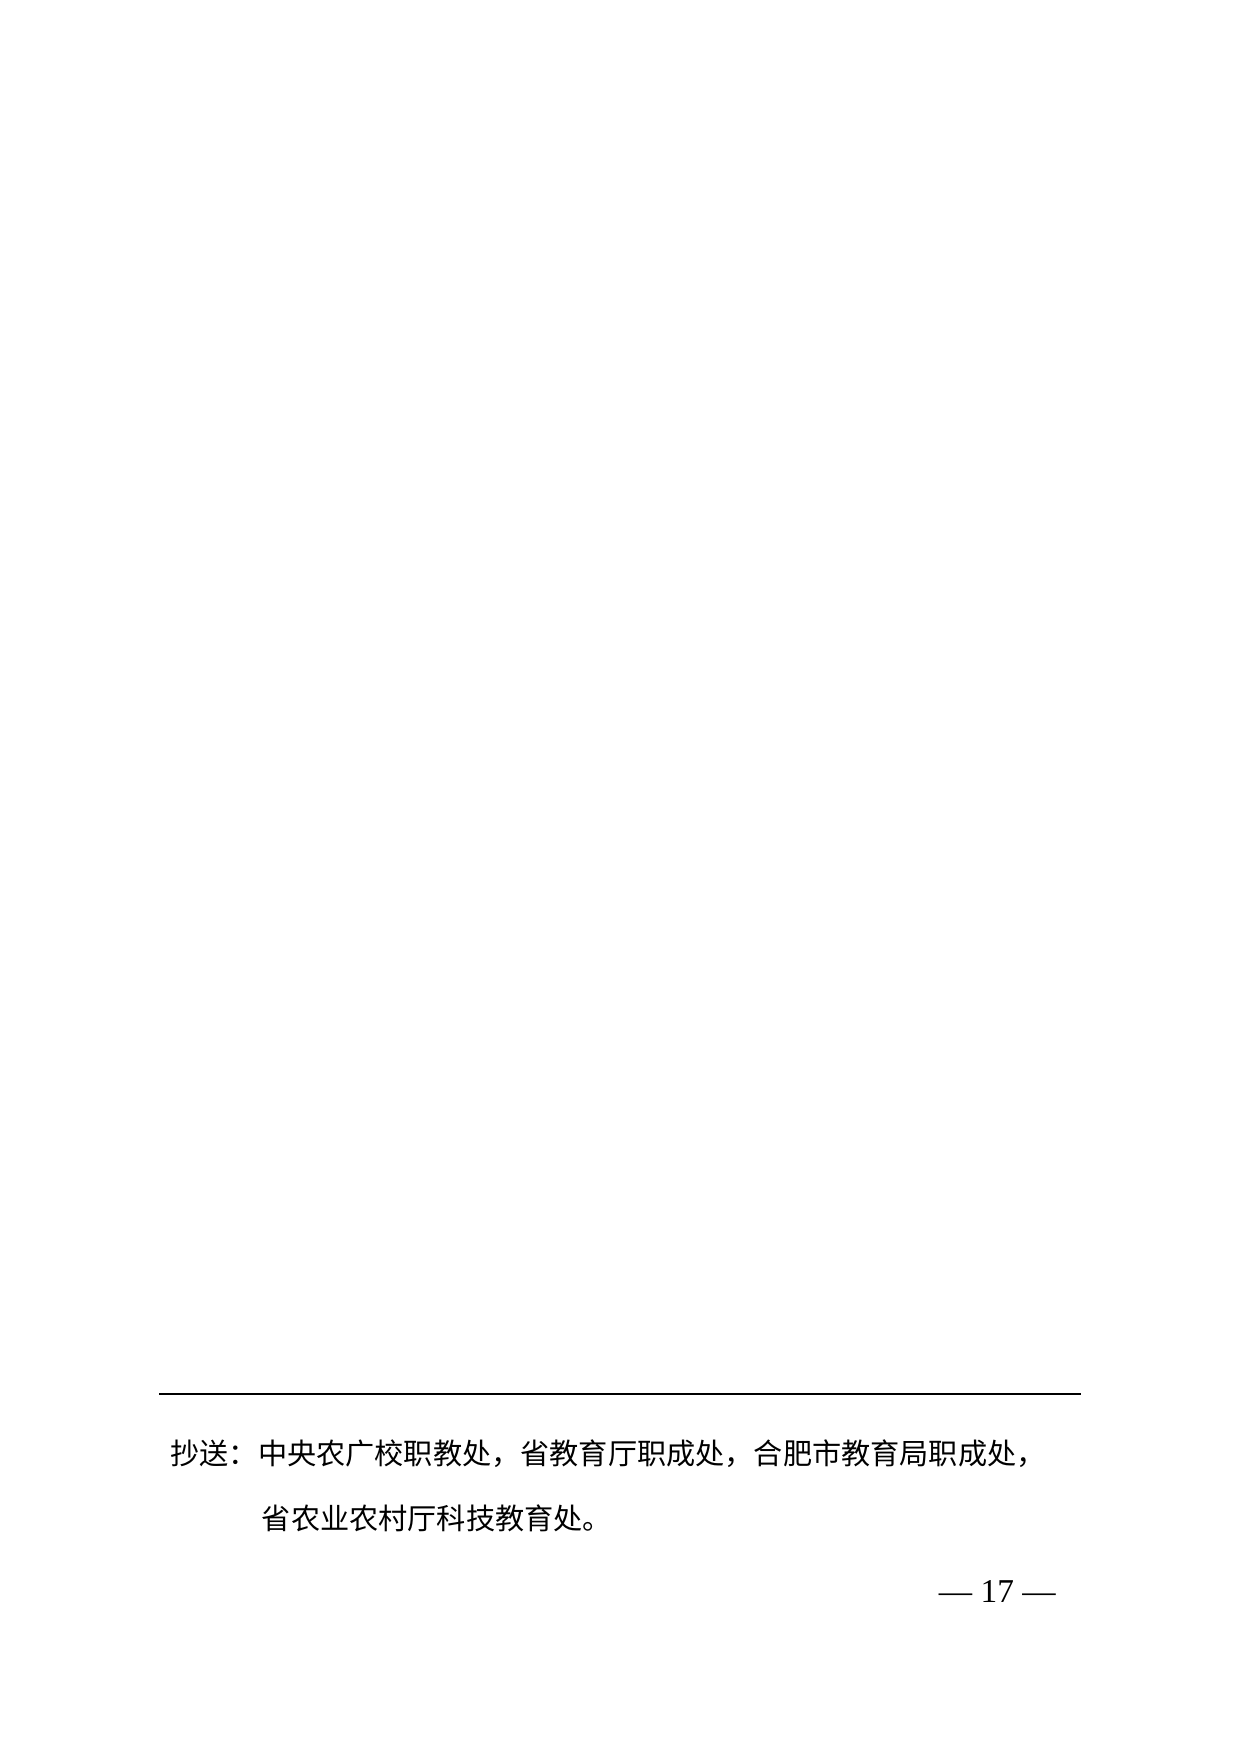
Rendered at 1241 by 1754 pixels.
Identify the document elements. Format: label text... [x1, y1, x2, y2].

text 省农业农村厅科技教育处。 [203, 1484, 1081, 1549]
text 抄送：中央农广校职教处，省教育厅职成处，合肥市教育局职成处， [170, 1419, 1070, 1484]
